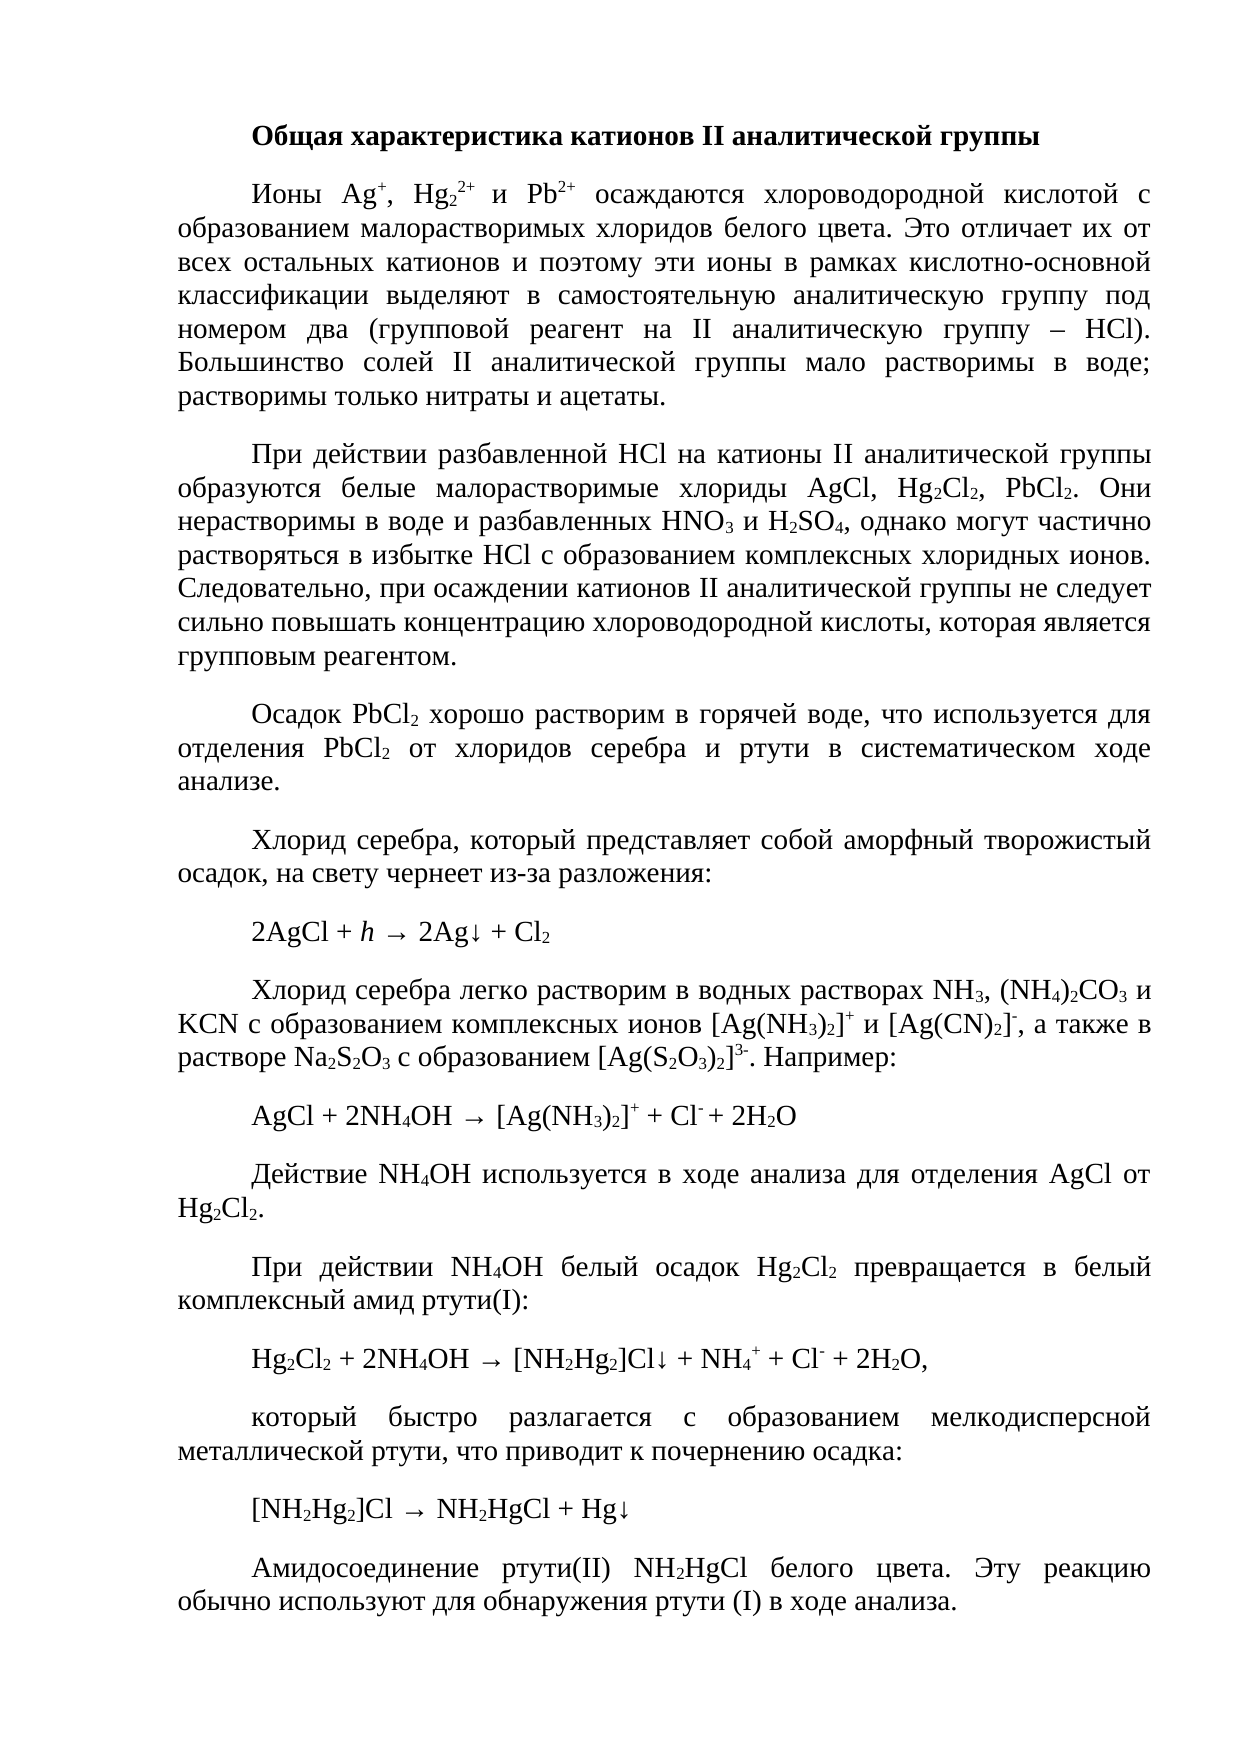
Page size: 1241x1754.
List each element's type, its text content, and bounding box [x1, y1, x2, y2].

text При действии NH4OH белый осадок Hg2Cl2 превращается в белый комплексный амид ртути(I): [177, 1249, 1152, 1316]
text AgCl + 2NH4OH → [Ag(NH3)2]+ + Cl- + 2H2O [177, 1098, 1152, 1132]
text Ионы Ag+, Hg22+ и Pb2+ осаждаются хлороводородной кислотой с образованием малорастворимых хлоридов белого цвета. Это отличает их от всех остальных катионов и поэтому эти ионы в рамках кислотно-основной классификации выделяют в самостоятельную аналитическую группу под номером два (групповой реагент на II аналитическую группу – HCl). Большинство солей II аналитической группы мало растворимы в воде; растворимы только нитраты и ацетаты. [177, 177, 1152, 411]
text 2AgCl + h → 2Ag↓ + Cl2 [177, 914, 1152, 947]
text Hg2Cl2 + 2NH4OH → [NH2Hg2]Cl↓ + NH4+ + Cl- + 2H2O, [177, 1341, 1152, 1374]
text Осадок PbCl2 хорошо растворим в горячей воде, что используется для отделения PbCl2 от хлоридов серебра и ртути в систематическом ходе анализе. [177, 696, 1152, 797]
text Амидосоединение ртути(II) NH2HgCl белого цвета. Эту реакцию обычно используют для обнаружения ртути (I) в ходе анализа. [177, 1550, 1152, 1617]
text Хлорид серебра легко растворим в водных растворах NH3, (NH4)2СО3 и KCN с образованием комплексных ионов [Ag(NH3)2]+ и [Ag(CN)2]-, а также в растворе Na2S2O3 c образованием [Ag(S2O3)2]3-. Например: [177, 972, 1152, 1073]
text Действие NH4OH используется в ходе анализа для отделения AgCl от Hg2Cl2. [177, 1157, 1152, 1224]
text При действии разбавленной HCl на катионы II аналитической группы образуются белые малорастворимые хлориды AgCl, Hg2Cl2, PbCl2. Они нерастворимы в воде и разбавленных HNO3 и H2SO4, однако могут частично растворяться в избытке HCl с образованием комплексных хлоридных ионов. Следовательно, при осаждении катионов II аналитической группы не следует сильно повышать концентрацию хлороводородной кислоты, которая является групповым реагентом. [177, 436, 1152, 671]
text [NH2Hg2]Cl → NH2HgCl + Hg↓ [177, 1491, 1152, 1525]
text Общая характеристика катионов II аналитической группы [177, 118, 1152, 152]
text Хлорид серебра, который представляет собой аморфный творожистый осадок, на свету чернеет из-за разложения: [177, 822, 1152, 889]
text который быстро разлагается с образованием мелкодисперсной металлической ртути, что приводит к почернению осадка: [177, 1399, 1152, 1466]
